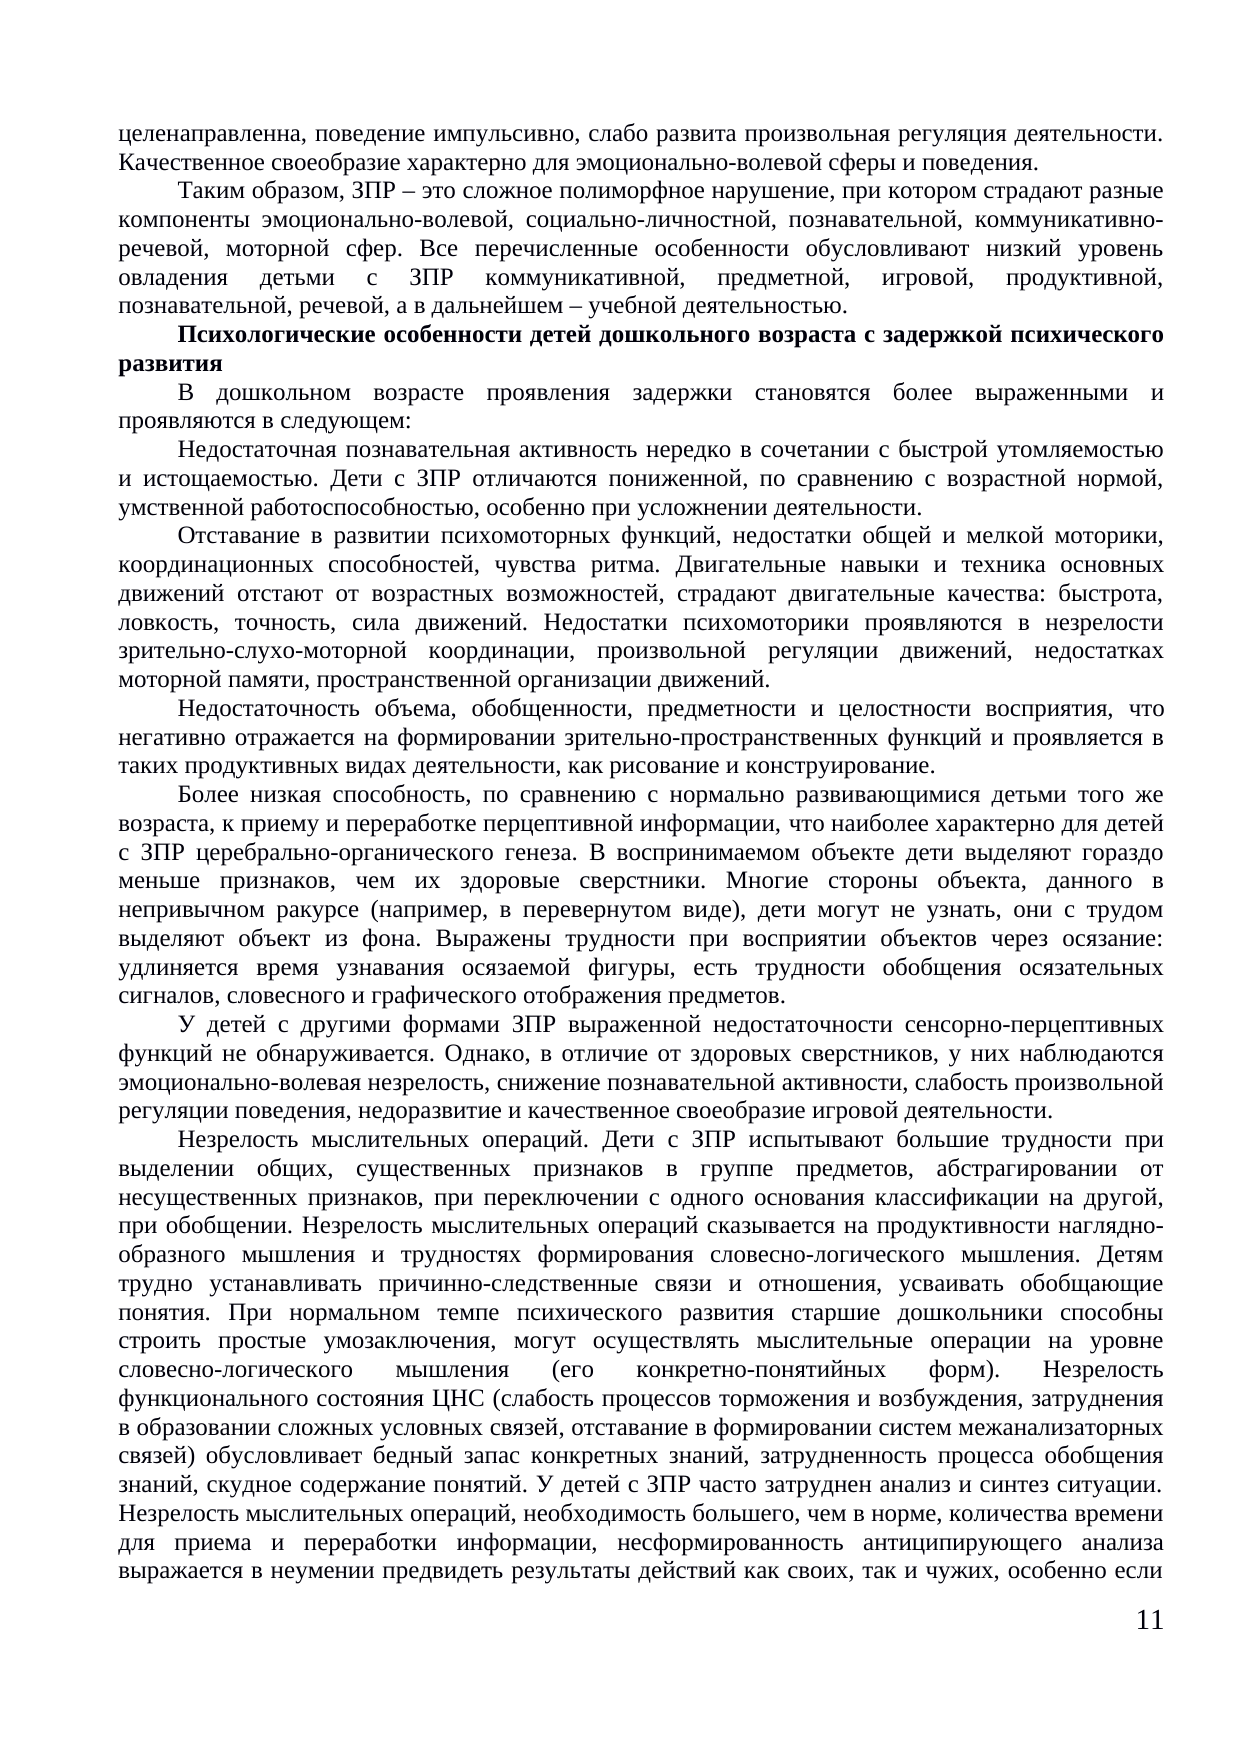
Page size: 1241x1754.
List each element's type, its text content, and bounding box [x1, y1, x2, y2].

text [118, 1124, 1164, 1584]
text Недостаточность объема, обобщенности, предметности и целостности восприятия, что негативно отражается на формировании зрительно-пространственных функций и проявляется в таких продуктивных видах деятельности, как рисование и конструирование. [118, 693, 1164, 779]
text В дошкольном возрасте проявления задержки становятся более выраженными и проявляются в следующем: [118, 377, 1164, 434]
text Отставание в развитии психомоторных функций, недостатки общей и мелкой моторики, координационных способностей, чувства ритма. Двигательные навыки и техника основных движений отстают от возрастных возможностей, страдают двигательные качества: быстрота, ловкость, точность, сила движений. Недостатки психомоторики проявляются в незрелости зрительно-слухо-моторной координации, произвольной регуляции движений, недостатках моторной памяти, пространственной организации движений. [118, 521, 1164, 693]
text Психологические особенности детей дошкольного возраста с задержкой психического развития [118, 319, 1164, 377]
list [118, 118, 1164, 176]
text Более низкая способность, по сравнению с нормально развивающимися детьми того же возраста, к приему и переработке перцептивной информации, что наиболее характерно для детей с ЗПР церебрально-органического генеза. В воспринимаемом объекте дети выделяют гораздо меньше признаков, чем их здоровые сверстники. Многие стороны объекта, данного в непривычном ракурсе (например, в перевернутом виде), дети могут не узнать, они с трудом выделяют объект из фона. Выражены трудности при восприятии объектов через осязание: удлиняется время узнавания осязаемой фигуры, есть трудности обобщения осязательных сигналов, словесного и графического отображения предметов. [118, 779, 1164, 1009]
text Таким образом, ЗПР – это сложное полиморфное нарушение, при котором страдают разные компоненты эмоционально-волевой, социально-личностной, познавательной, коммуникативно-речевой, моторной сфер. Все перечисленные особенности обусловливают низкий уровень овладения детьми с ЗПР коммуникативной, предметной, игровой, продуктивной, познавательной, речевой, а в дальнейшем – учебной деятельностью. [118, 176, 1164, 319]
text У детей с другими формами ЗПР выраженной недостаточности сенсорно-перцептивных функций не обнаруживается. Однако, в отличие от здоровых сверстников, у них наблюдаются эмоционально-волевая незрелость, снижение познавательной активности, слабость произвольной регуляции поведения, недоразвитие и качественное своеобразие игровой деятельности. [118, 1009, 1164, 1124]
text Недостаточная познавательная активность нередко в сочетании с быстрой утомляемостью и истощаемостью. Дети с ЗПР отличаются пониженной, по сравнению с возрастной нормой, умственной работоспособностью, особенно при усложнении деятельности. [118, 434, 1164, 521]
